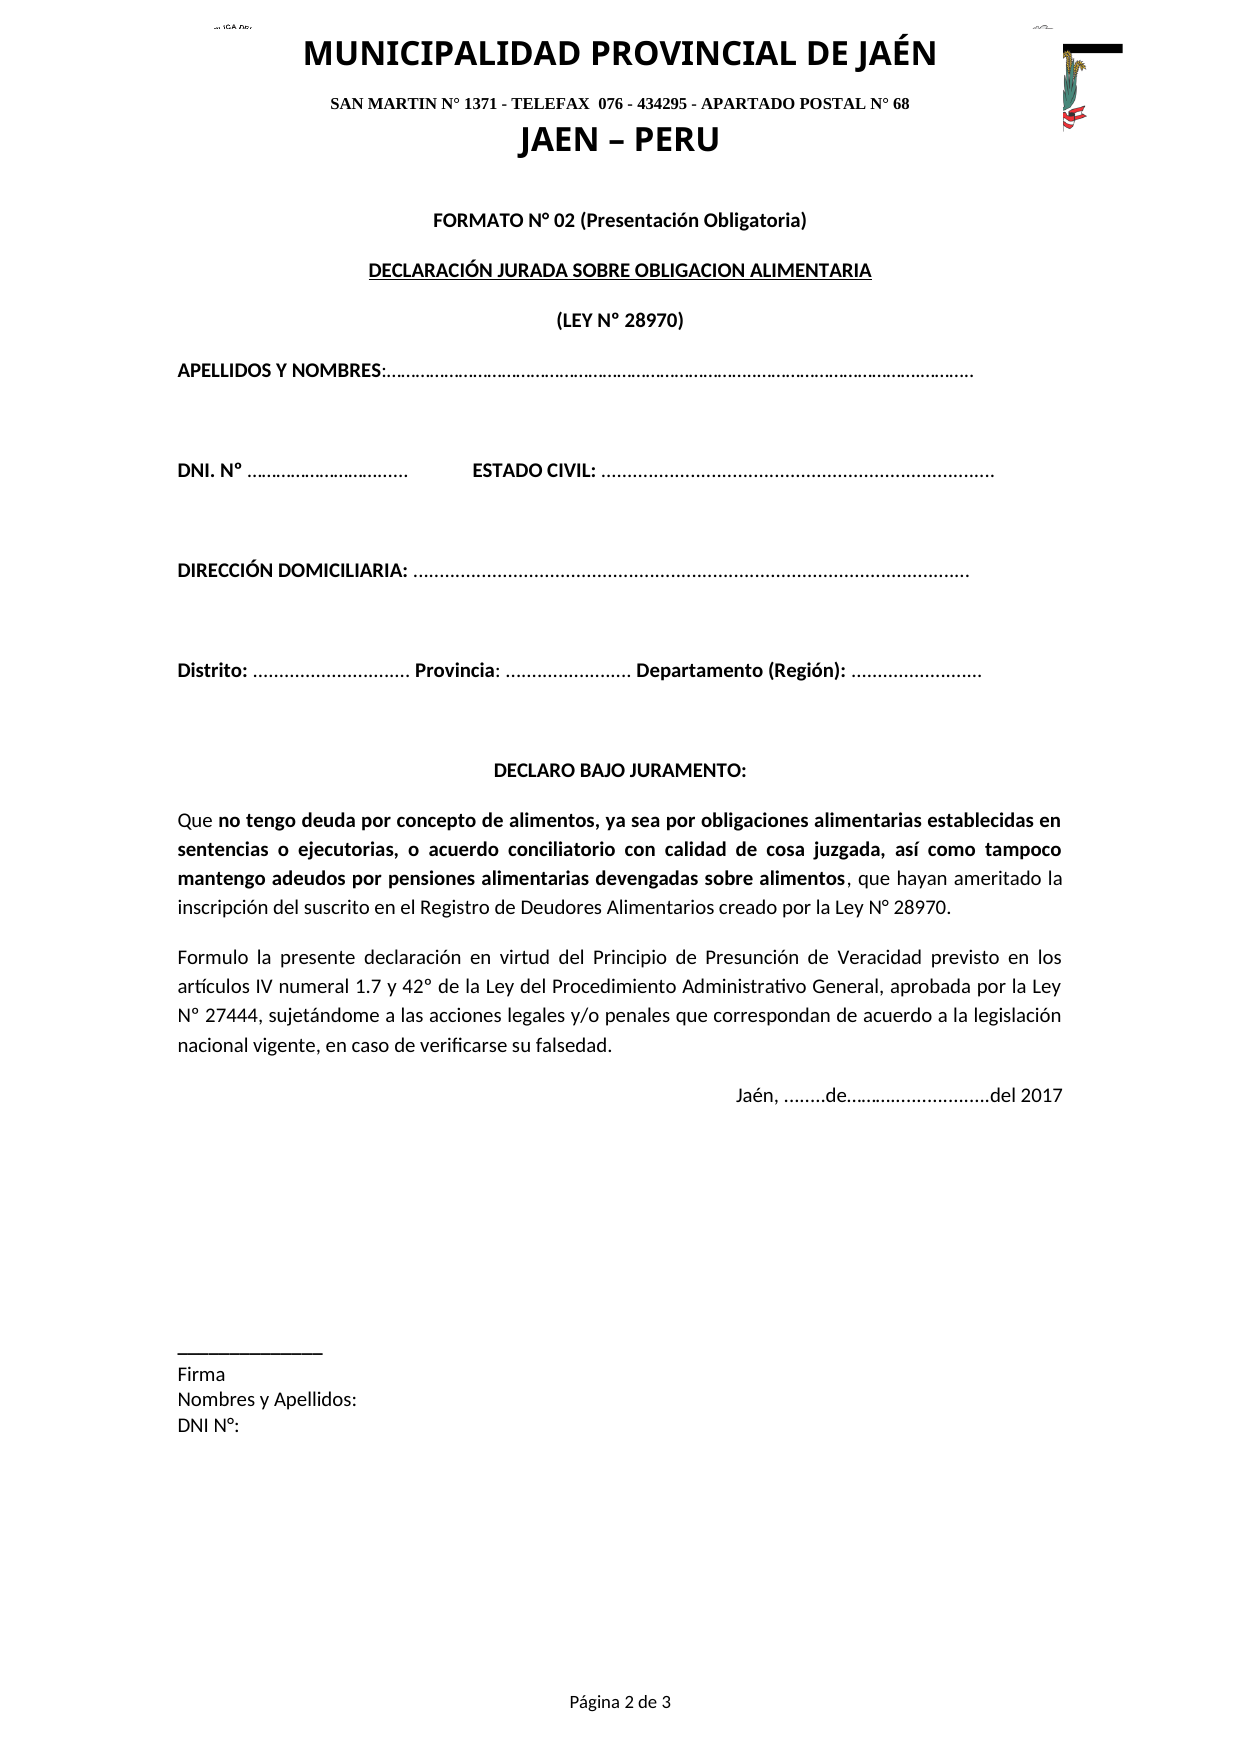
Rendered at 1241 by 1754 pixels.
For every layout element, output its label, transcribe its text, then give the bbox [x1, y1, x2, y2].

text (LEY Nº 28970) [177, 307, 1063, 332]
picture [185, 24, 285, 29]
text DIRECCIÓN DOMICILIARIA: .......................................................................................................... [177, 557, 1063, 582]
text ______________ [177, 1332, 1063, 1357]
text FORMATO N° 02 (Presentación Obligatoria) [177, 207, 1063, 232]
text Que no tengo deuda por concepto de alimentos, ya sea por obligaciones alimentarias establecidas en sentencias o ejecutorias, o acuerdo conciliatorio con calidad de cosa juzgada, así como tampoco mantengo adeudos por pensiones alimentarias devengadas sobre alimentos, que hayan ameritado la inscripción del suscrito en el Registro de Deudores Alimentarios creado por la Ley N° 28970. [177, 807, 1063, 920]
text Jaén, ........de………...................del 2017 [177, 1082, 1063, 1107]
text DNI N°: [177, 1412, 1063, 1437]
text APELLIDOS Y NOMBRES:…………………………………………………………………..…………………………….……….. [177, 357, 1063, 382]
text Nombres y Apellidos: [177, 1386, 1063, 1412]
picture [993, 25, 1087, 136]
text DECLARO BAJO JURAMENTO: [177, 757, 1063, 782]
text Firma [177, 1361, 1063, 1386]
text Formulo la presente declaración en virtud del Principio de Presunción de Veracidad previsto en los artículos IV numeral 1.7 y 42º de la Ley del Procedimiento Administrativo General, aprobada por la Ley Nº 27444, sujetándome a las acciones legales y/o penales que correspondan de acuerdo a la legislación nacional vigente, en caso de verificarse su falsedad. [177, 944, 1063, 1057]
text Distrito: .............................. Provincia: ........................ Departamento (Región): ......................... [177, 657, 1063, 682]
text DNI. Nº ………………………...... ESTADO CIVIL: ........................................................................... [177, 457, 1063, 482]
text DECLARACIÓN JURADA SOBRE OBLIGACION ALIMENTARIA [177, 257, 1063, 282]
